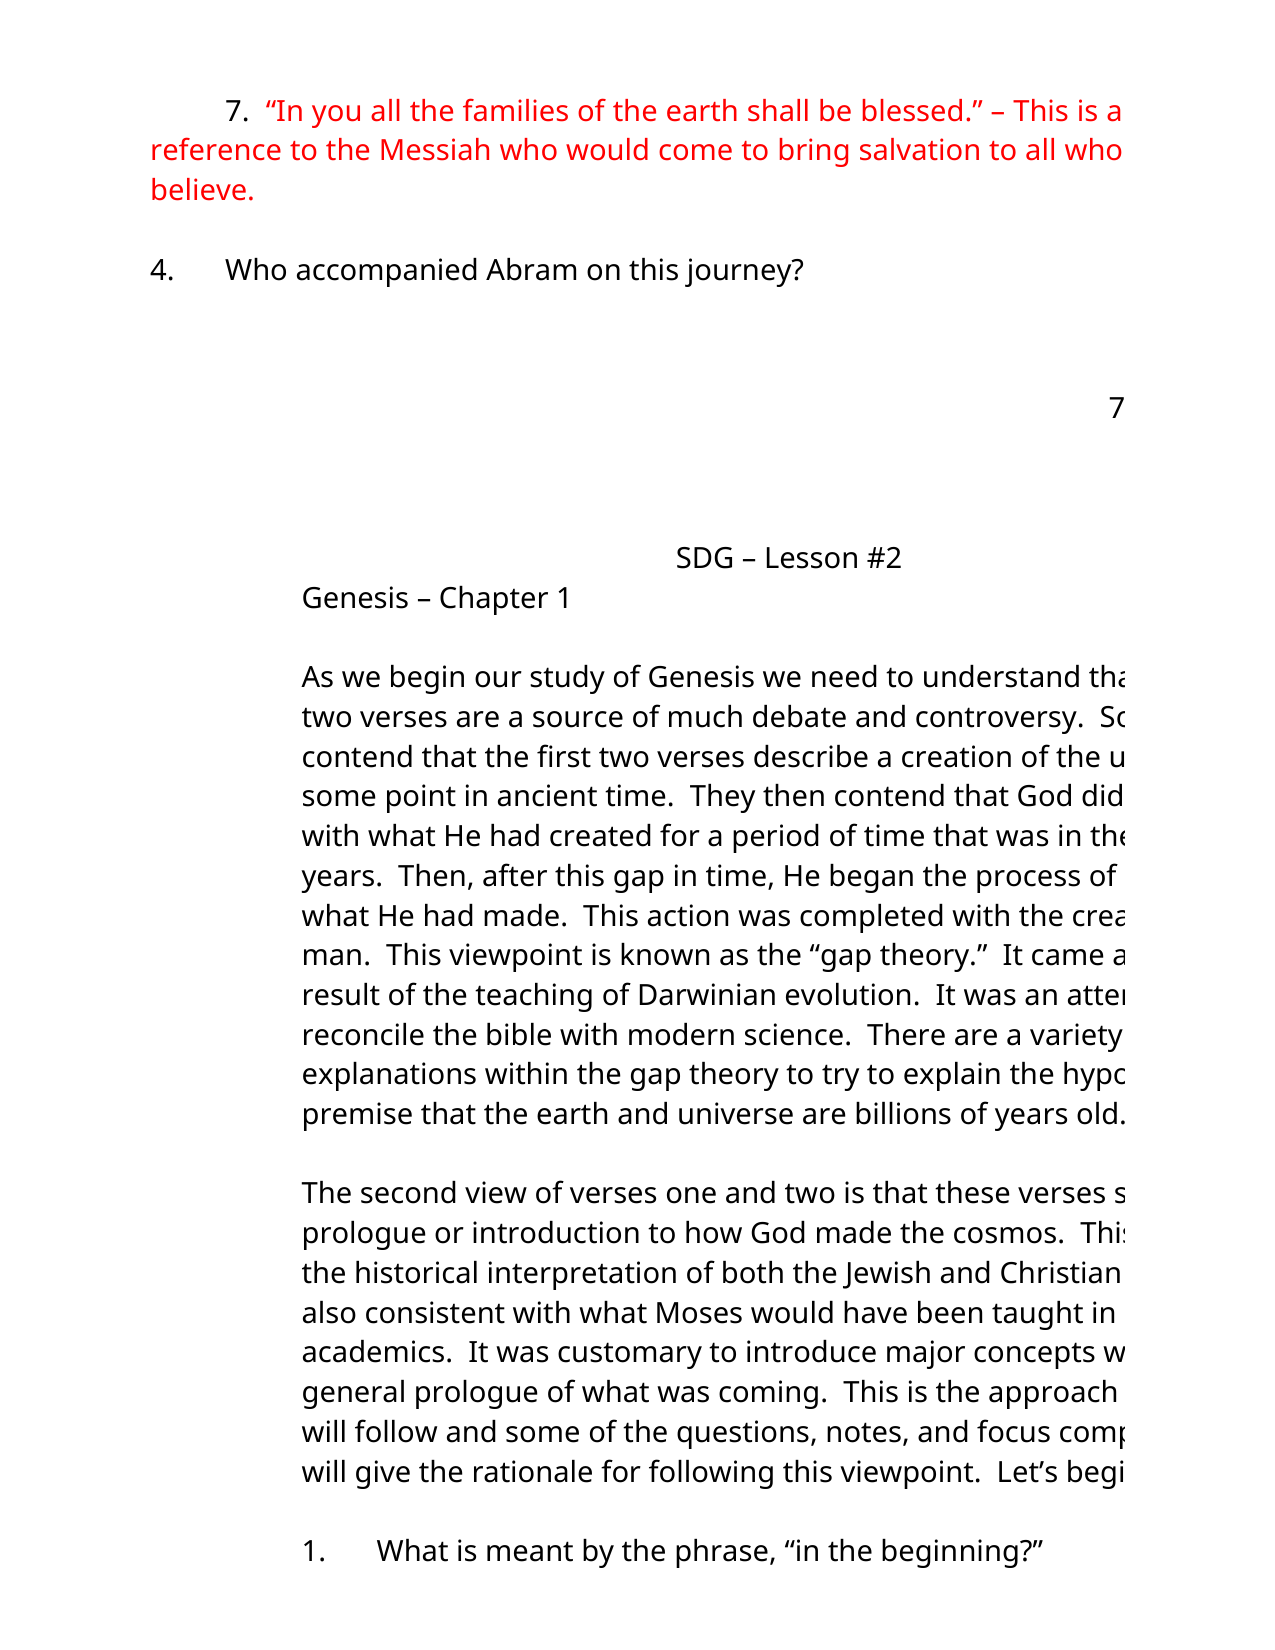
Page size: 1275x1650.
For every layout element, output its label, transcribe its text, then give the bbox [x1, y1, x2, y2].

text 4. Who accompanied Abram on this journey? [150, 249, 1125, 288]
text 7. “In you all the families of the earth shall be blessed.” – This is a reference to the Messiah who would come to bring salvation to all who believe. [150, 90, 1125, 209]
